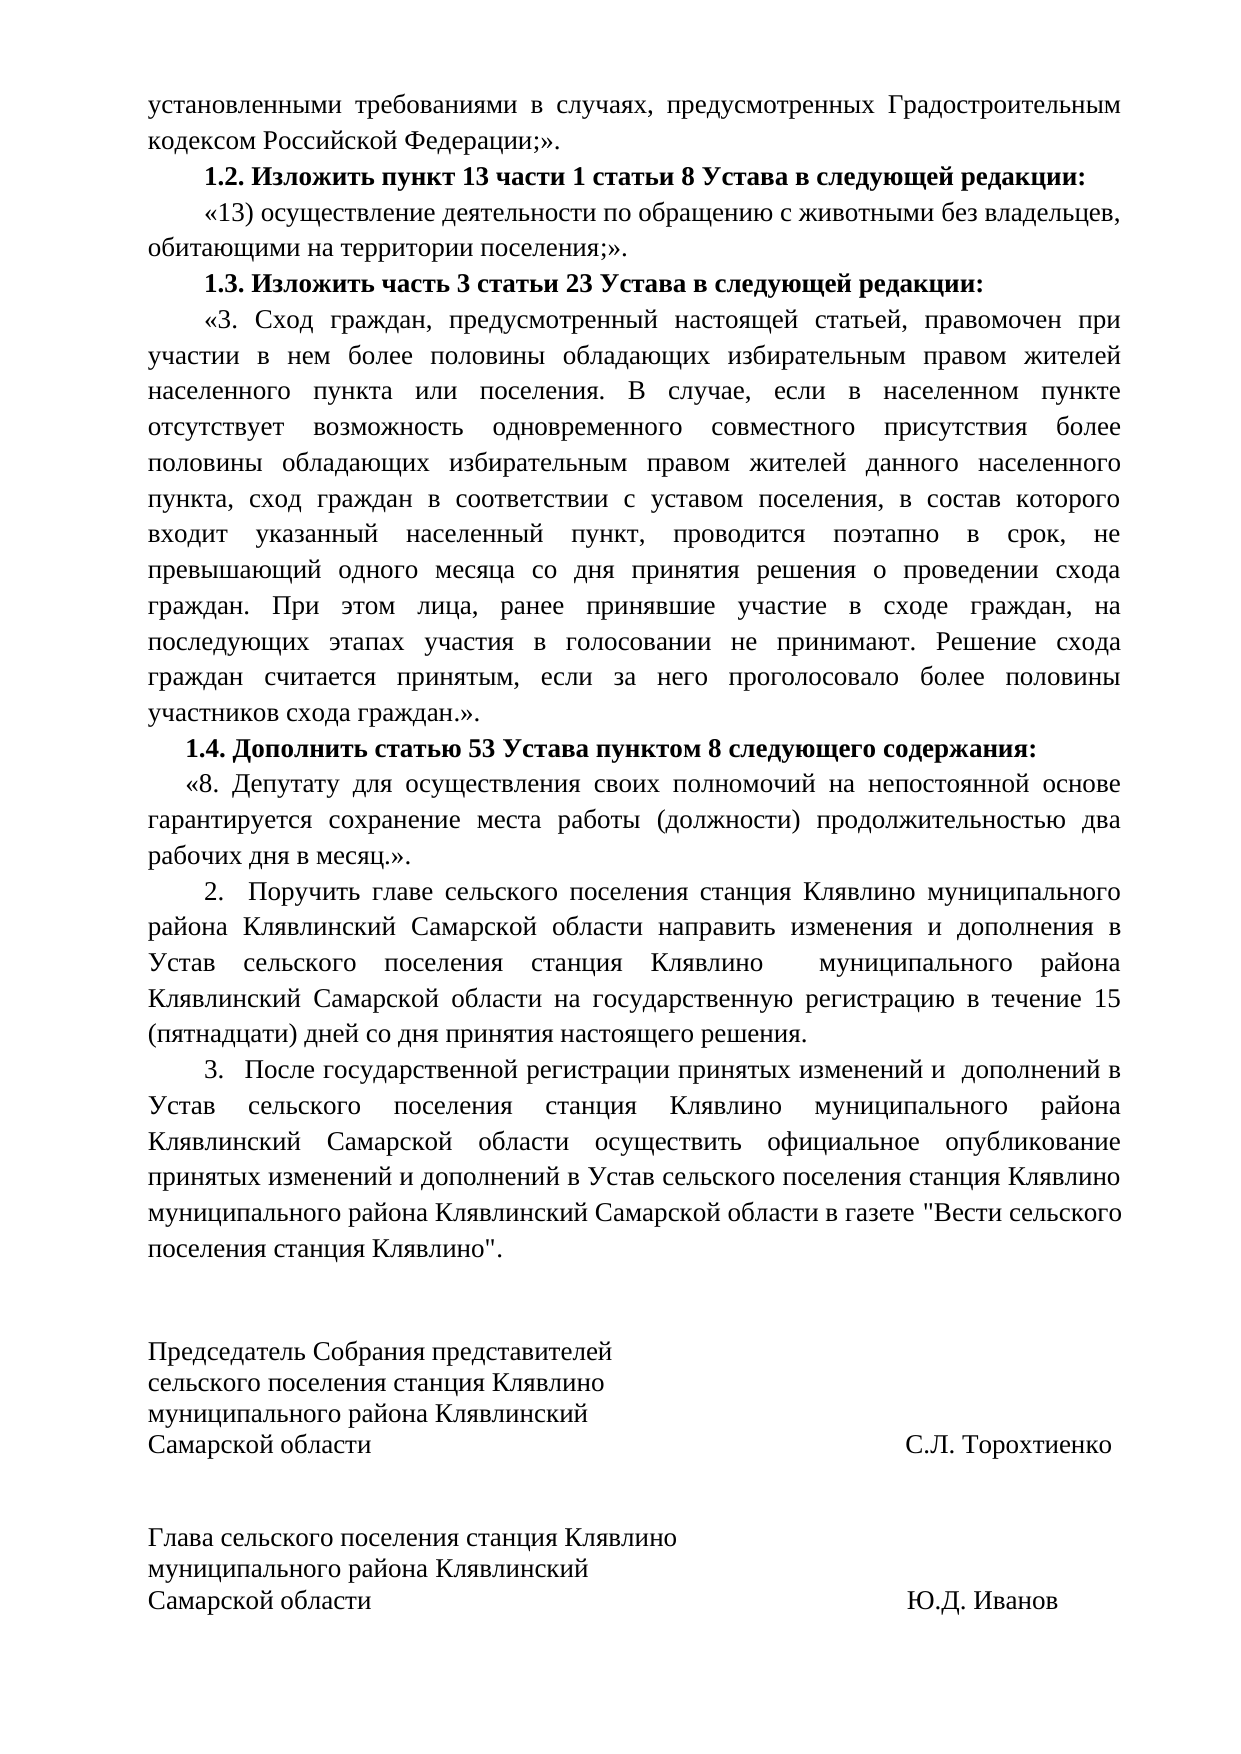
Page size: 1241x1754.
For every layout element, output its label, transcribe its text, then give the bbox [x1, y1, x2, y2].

text Председатель Собрания представителей [148, 1334, 1122, 1366]
text «8. Депутату для осуществления своих полномочий на непостоянной основе гарантируется сохранение места работы (должности) продолжительностью два рабочих дня в месяц.». [148, 767, 1122, 870]
text муниципального района Клявлинский [148, 1397, 1122, 1428]
text Самарской области Ю.Д. Иванов [148, 1584, 1122, 1615]
text 1.4. Дополнить статью 53 Устава пунктом 8 следующего содержания: [148, 732, 1122, 763]
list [148, 89, 1122, 156]
list Поручить главе сельского поселения станция Клявлино муниципального района Клявлинский Самарской области направить изменения и дополнения в Устав сельского поселения станция Клявлино муниципального района Клявлинский Самарской области на государственную регистрацию в течение 15 (пятнадцати) дней со дня принятия настоящего решения. [148, 875, 1122, 1049]
list «13) осуществление деятельности по обращению с животными без владельцев, обитающими на территории поселения;». [148, 196, 1122, 263]
list 1.3. Изложить часть 3 статьи 23 Устава в следующей редакции: [148, 267, 1122, 298]
list 1.2. Изложить пункт 13 части 1 статьи 8 Устава в следующей редакции: [148, 160, 1122, 191]
text Глава сельского поселения станция Клявлино [148, 1521, 1122, 1553]
list После государственной регистрации принятых изменений и дополнений в Устав сельского поселения станция Клявлино муниципального района Клявлинский Самарской области осуществить официальное опубликование принятых изменений и дополнений в Устав сельского поселения станция Клявлино муниципального района Клявлинский Самарской области в газете "Вести сельского поселения станция Клявлино". [148, 1053, 1122, 1263]
text сельского поселения станция Клявлино [148, 1366, 1122, 1397]
text муниципального района Клявлинский [148, 1553, 1122, 1584]
list «3. Сход граждан, предусмотренный настоящей статьей, правомочен при участии в нем более половины обладающих избирательным правом жителей населенного пункта или поселения. В случае, если в населенном пункте отсутствует возможность одновременного совместного присутствия более половины обладающих избирательным правом жителей данного населенного пункта, сход граждан в соответствии с уставом поселения, в состав которого входит указанный населенный пункт, проводится поэтапно в срок, не превышающий одного месяца со дня принятия решения о проведении схода граждан. При этом лица, ранее принявшие участие в сходе граждан, на последующих этапах участия в голосовании не принимают. Решение схода граждан считается принятым, если за него проголосовало более половины участников схода граждан.». [148, 303, 1122, 727]
text Самарской области С.Л. Торохтиенко [148, 1428, 1122, 1459]
